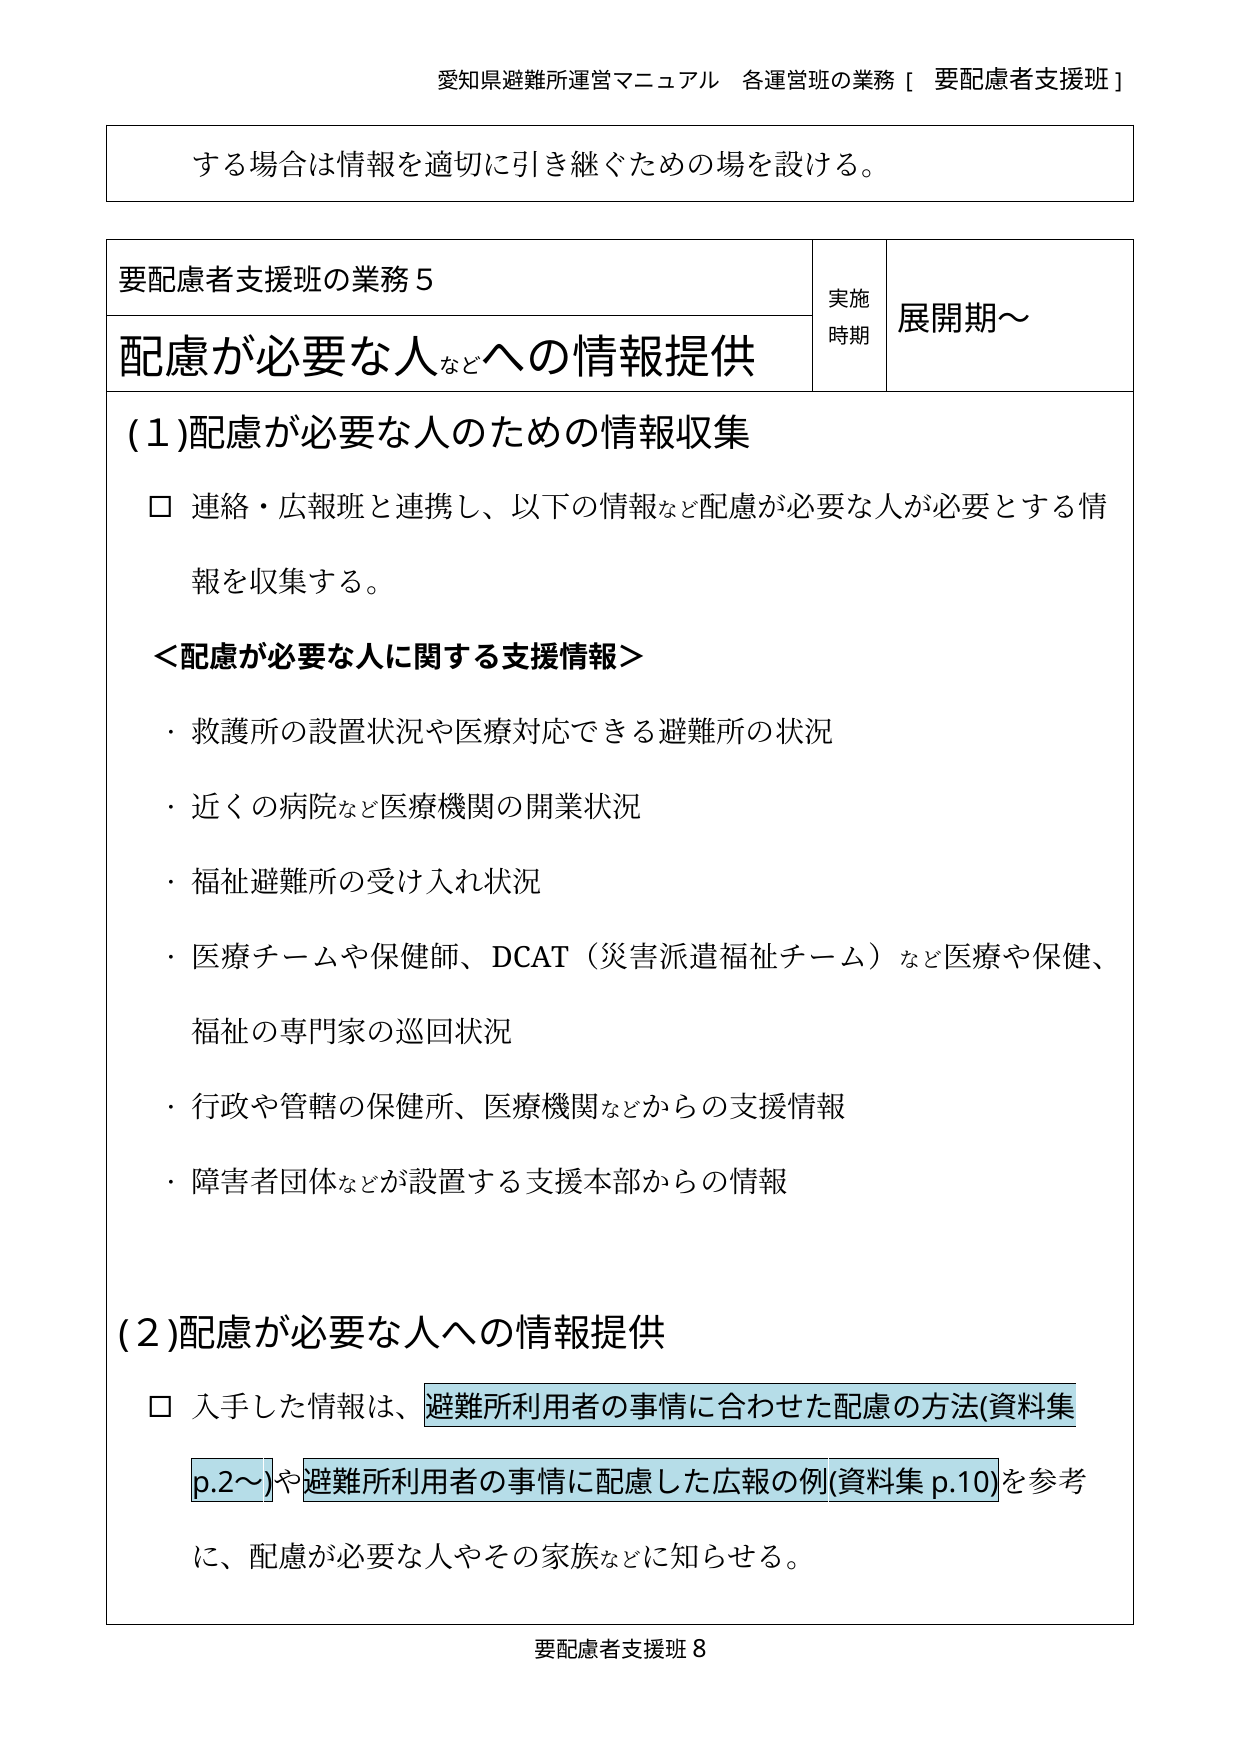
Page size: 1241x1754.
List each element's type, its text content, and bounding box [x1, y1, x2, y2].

table_header 実施時期 [813, 240, 886, 391]
table_cell 配慮が必要な人などへの情報提供 [107, 316, 812, 391]
table_header 要配慮者支援班の業務５ [107, 240, 812, 315]
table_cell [107, 392, 1133, 1623]
table_header 展開期～ [887, 240, 1133, 391]
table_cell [107, 126, 1133, 201]
